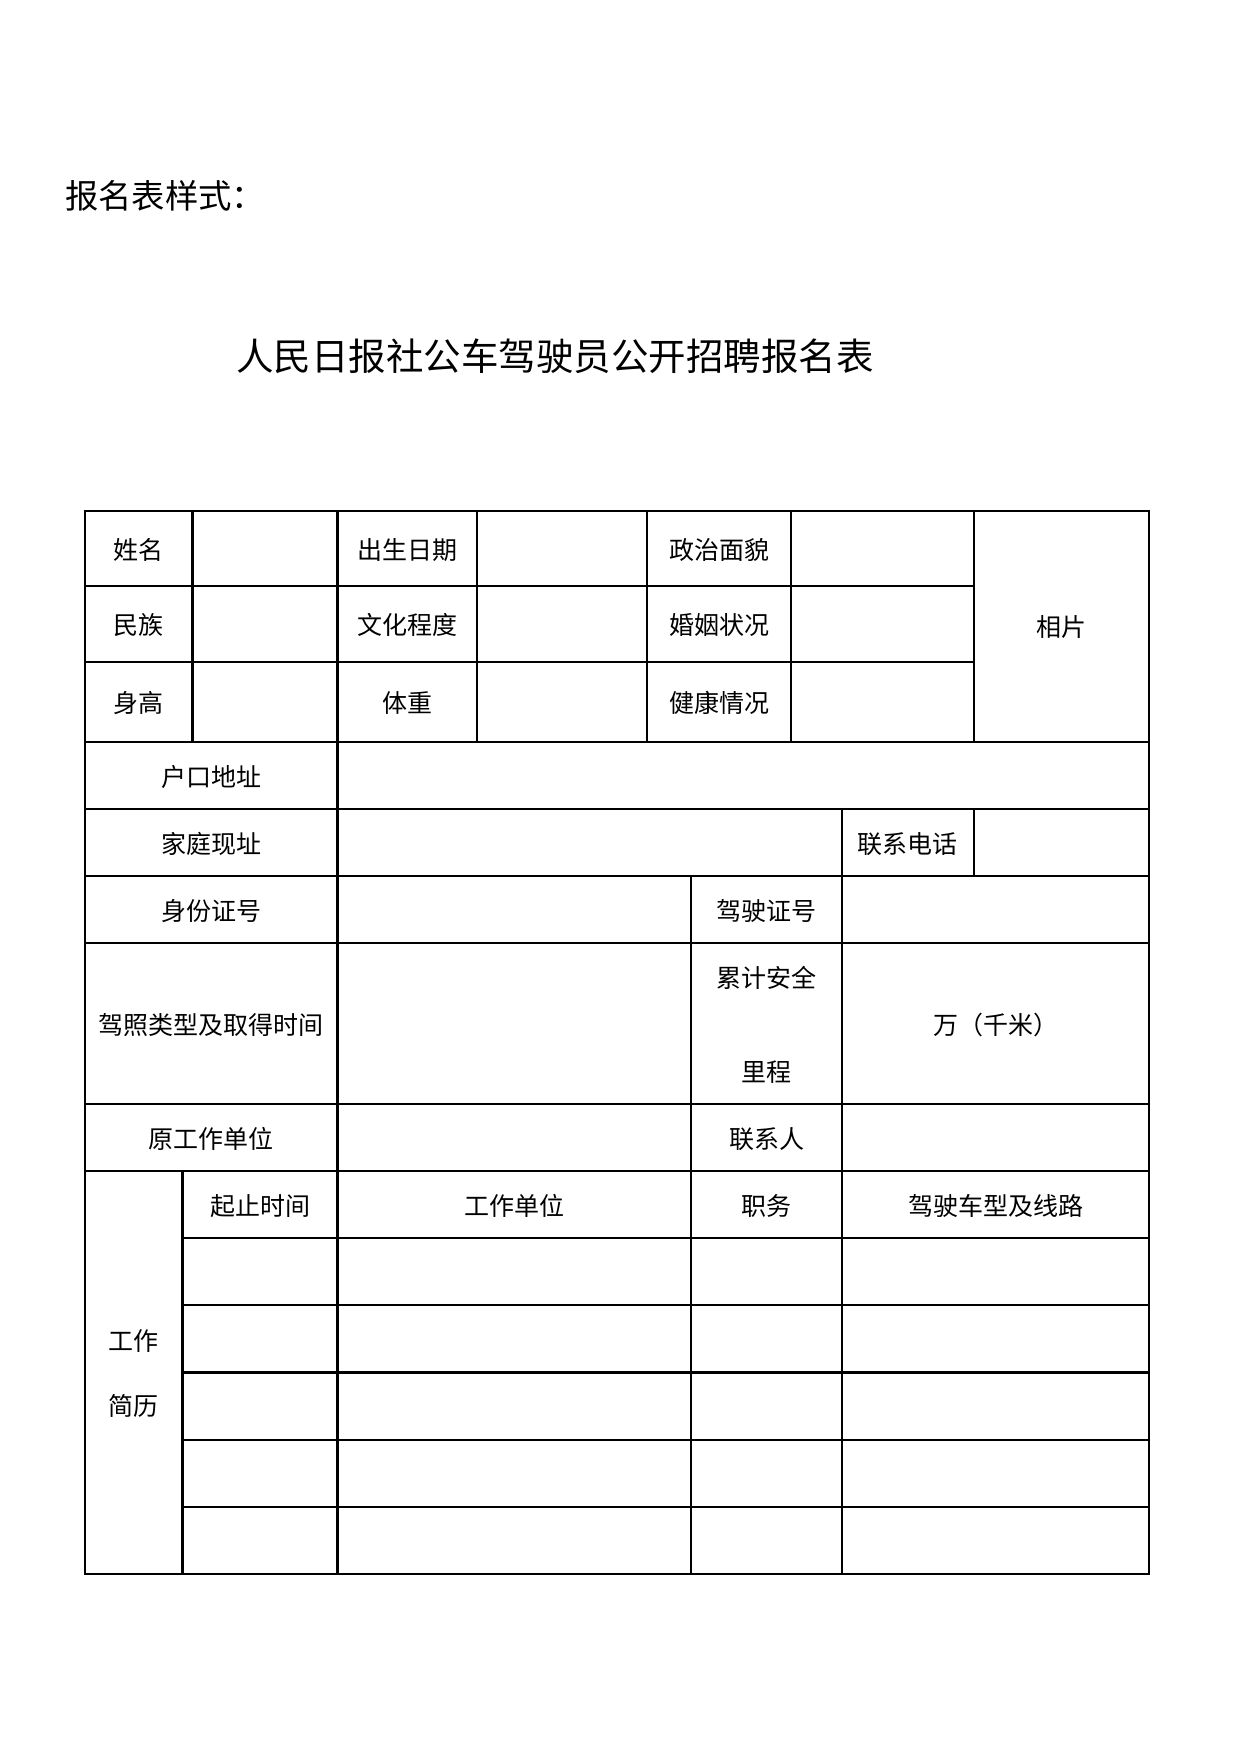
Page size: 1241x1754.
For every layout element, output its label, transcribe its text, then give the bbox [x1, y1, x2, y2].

table_cell [843, 1306, 1148, 1371]
table_cell [843, 1105, 1148, 1170]
table_cell [339, 944, 690, 1103]
table_cell [184, 1239, 336, 1304]
table_header 政治面貌 [648, 512, 790, 585]
table_cell [478, 587, 646, 661]
table_cell 文化程度 [339, 587, 476, 661]
table_cell 起止时间 [184, 1172, 336, 1237]
table_cell [194, 663, 336, 741]
table_cell [843, 1508, 1148, 1573]
table_cell 职务 [692, 1172, 841, 1237]
table_cell [339, 1306, 690, 1371]
table_cell [339, 877, 690, 942]
table_cell [339, 1441, 690, 1506]
table_cell [792, 663, 973, 741]
table_cell 原工作单位 [86, 1105, 336, 1170]
table_header [792, 512, 973, 585]
table_cell 累计安全 里程 [692, 944, 841, 1103]
table_cell 联系人 [692, 1105, 841, 1170]
table_cell [692, 1239, 841, 1304]
table_cell 驾驶证号 [692, 877, 841, 942]
table_cell [339, 1374, 690, 1438]
table_cell [339, 1508, 690, 1573]
table_header 出生日期 [339, 512, 476, 585]
table_cell [339, 743, 1148, 808]
table_cell [692, 1508, 841, 1573]
table_cell [692, 1306, 841, 1371]
table_cell 联系电话 [843, 810, 973, 875]
table_cell [692, 1374, 841, 1438]
table_header 姓名 [86, 512, 191, 585]
table_cell [184, 1374, 336, 1438]
table_cell [843, 1239, 1148, 1304]
table_cell 身高 [86, 663, 191, 741]
table_header [478, 512, 646, 585]
table_cell [843, 1374, 1148, 1438]
table_cell 驾驶车型及线路 [843, 1172, 1148, 1237]
table_header [194, 512, 336, 585]
table_cell 身份证号 [86, 877, 336, 942]
table_cell 婚姻状况 [648, 587, 790, 661]
text 报名表样式： [56, 162, 1053, 292]
table_cell 健康情况 [648, 663, 790, 741]
table_cell [792, 587, 973, 661]
table_cell 家庭现址 [86, 810, 336, 875]
table_cell 民族 [86, 587, 191, 661]
table_cell 工作单位 [339, 1172, 690, 1237]
table_cell 驾照类型及取得时间 [86, 944, 336, 1103]
table_cell 体重 [339, 663, 476, 741]
table_cell [843, 1441, 1148, 1506]
table_cell [339, 810, 841, 875]
table_cell [184, 1441, 336, 1506]
table_cell [478, 663, 646, 741]
text 人民日报社公车驾驶员公开招聘报名表 [56, 321, 1053, 386]
table_cell [184, 1508, 336, 1573]
table_cell 工作简历 [86, 1172, 181, 1573]
table_cell [184, 1306, 336, 1371]
table_cell [692, 1441, 841, 1506]
table_header 相片 [975, 512, 1148, 741]
table_cell [975, 810, 1148, 875]
table_cell [339, 1239, 690, 1304]
table_cell 万（千米） [843, 944, 1148, 1103]
table_cell [339, 1105, 690, 1170]
table_cell [843, 877, 1148, 942]
table_cell [194, 587, 336, 661]
table_cell 户口地址 [86, 743, 336, 808]
